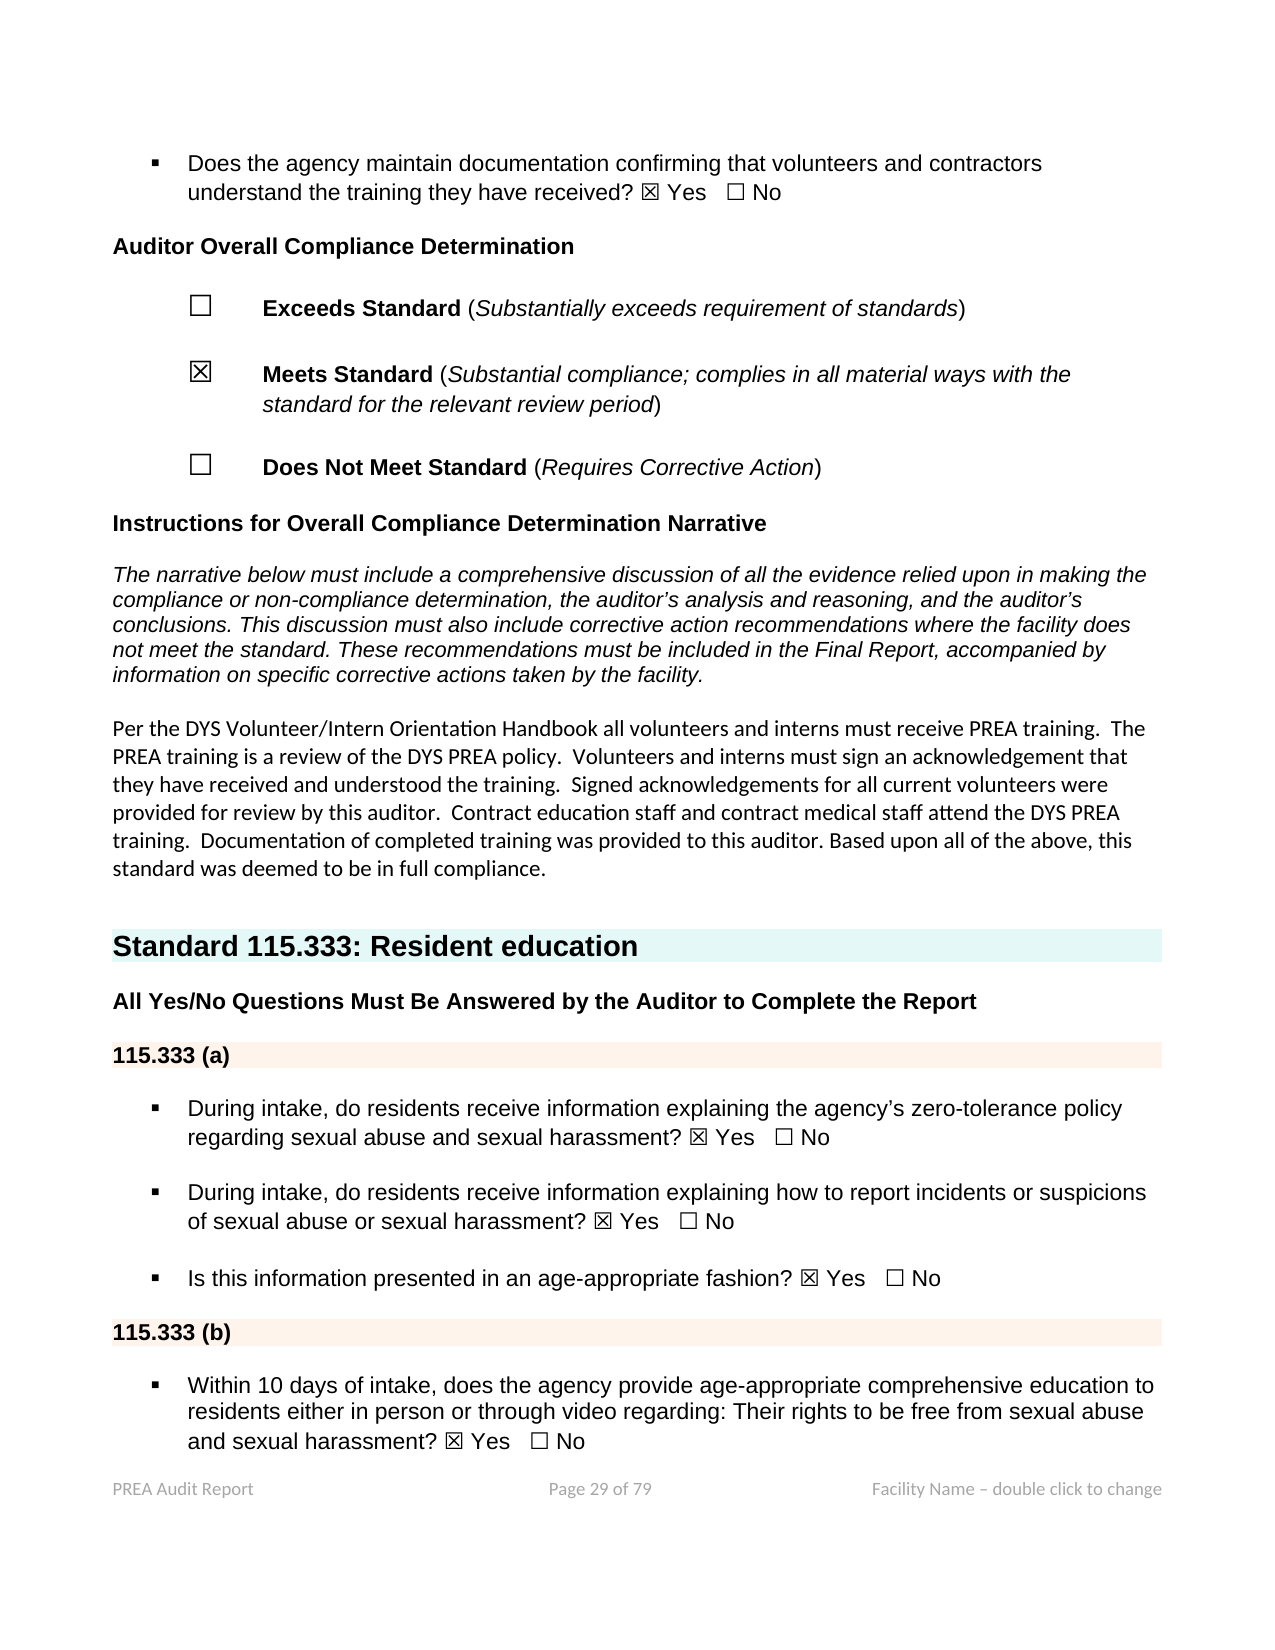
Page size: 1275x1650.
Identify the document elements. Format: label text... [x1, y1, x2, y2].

list Within 10 days of intake, does the agency provide age-appropriate comprehensive education to residents either in person or through video regarding: Their rights to be free from sexual abuse and sexual harassment? Yes No [150, 1372, 1162, 1456]
text Auditor Overall Compliance Determination [112, 233, 1162, 259]
text Does Not Meet Standard (Requires Corrective Action) [187, 444, 1162, 484]
list Does the agency maintain documentation confirming that volunteers and contractors understand the training they have received? Yes No [150, 150, 1162, 208]
text Instructions for Overall Compliance Determination Narrative [112, 510, 1162, 536]
list During intake, do residents receive information explaining the agency’s zero-tolerance policy regarding sexual abuse and sexual harassment? Yes No [150, 1095, 1162, 1152]
text 115.333 (a) [112, 1042, 1162, 1068]
text All Yes/No Questions Must Be Answered by the Auditor to Complete the Report [112, 988, 1162, 1014]
text The narrative below must include a comprehensive discussion of all the evidence relied upon in making the compliance or non-compliance determination, the auditor’s analysis and reasoning, and the auditor’s conclusions. This discussion must also include corrective action recommendations where the facility does not meet the standard. These recommendations must be included in the Final Report, accompanied by information on specific corrective actions taken by the facility. [112, 562, 1162, 688]
text 115.333 (b) [112, 1319, 1162, 1346]
list During intake, do residents receive information explaining how to report incidents or suspicions of sexual abuse or sexual harassment? Yes No [150, 1179, 1162, 1236]
text Exceeds Standard (Substantially exceeds requirement of standards) [187, 286, 1162, 325]
text Meets Standard (Substantial compliance; complies in all material ways with the standard for the relevant review period) [187, 352, 1162, 418]
list Is this information presented in an age-appropriate fashion? Yes No [150, 1262, 1162, 1293]
text Standard 115.333: Resident education [112, 929, 1162, 962]
